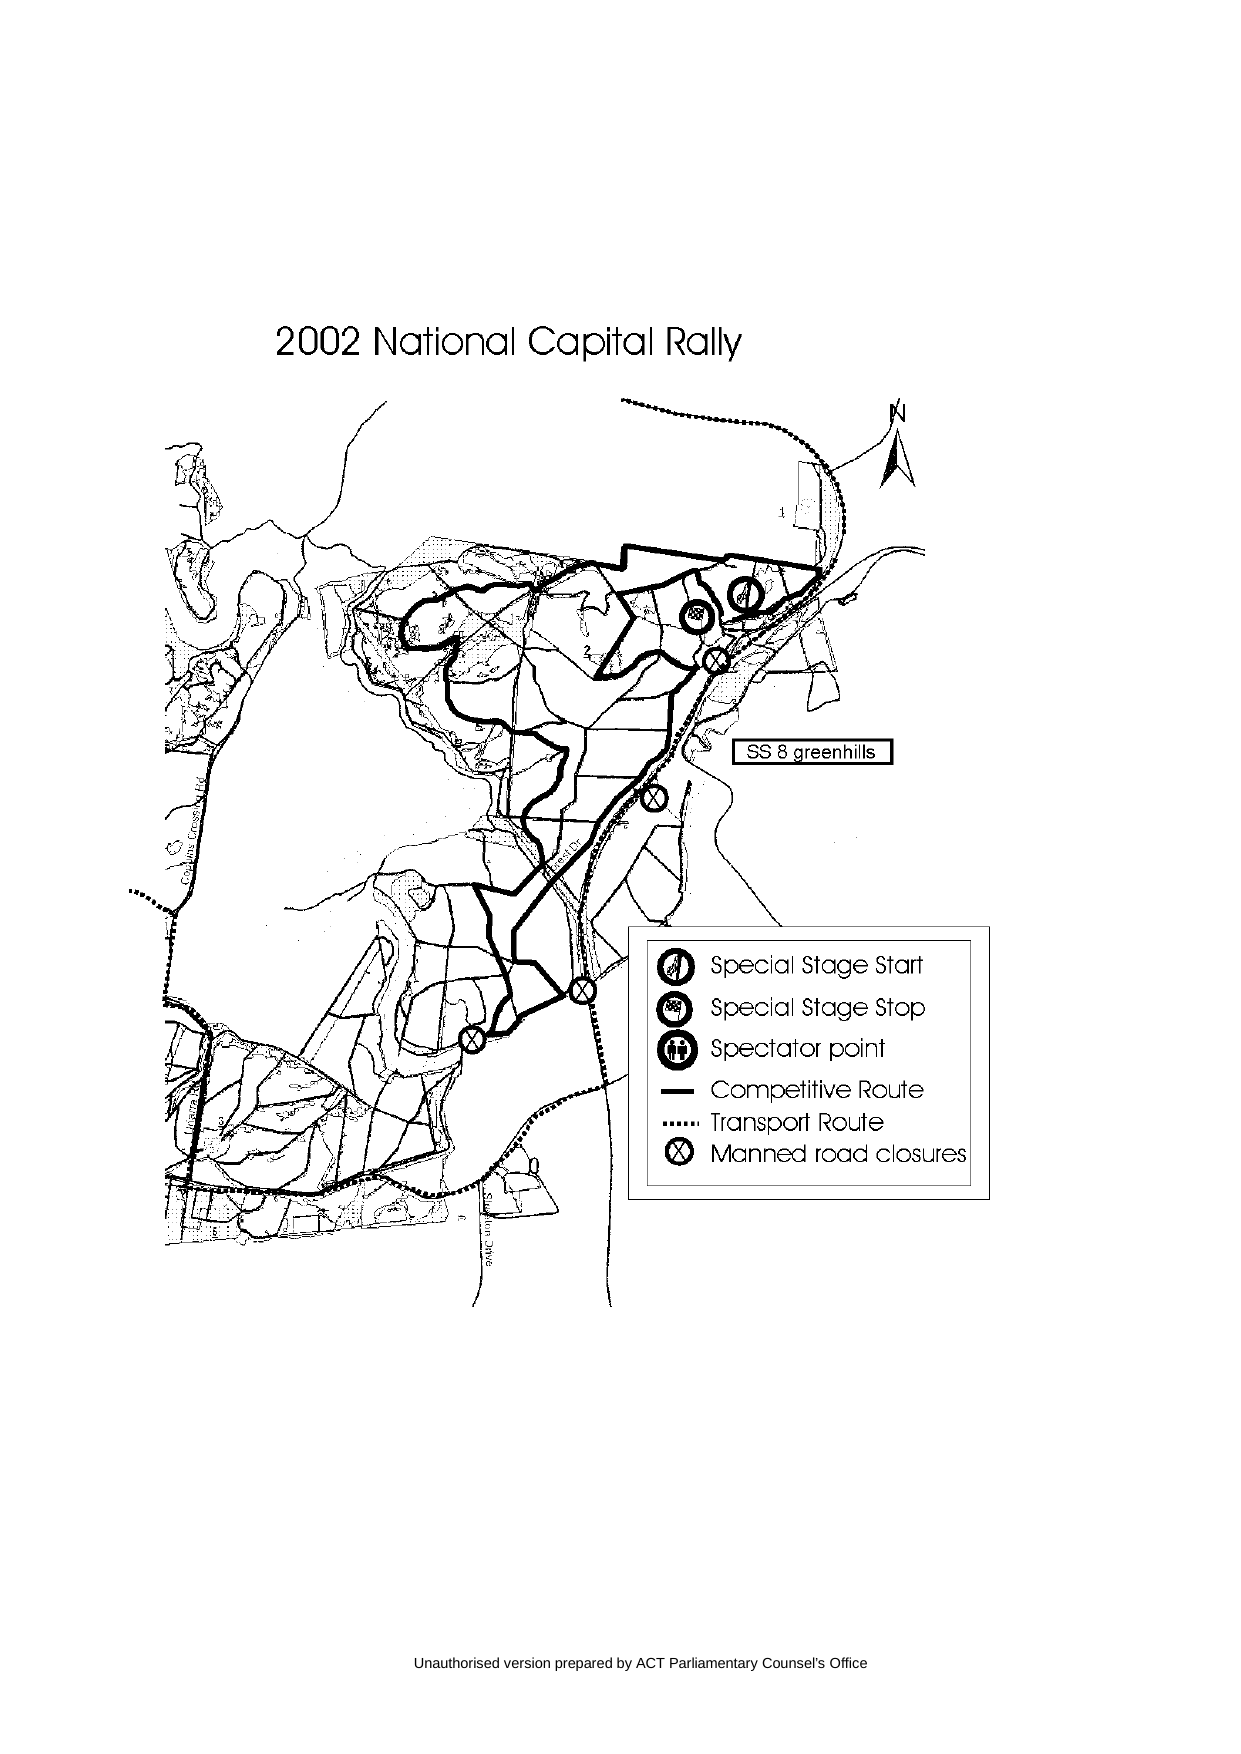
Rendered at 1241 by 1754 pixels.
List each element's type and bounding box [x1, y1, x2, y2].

picture [129, 187, 1085, 1538]
